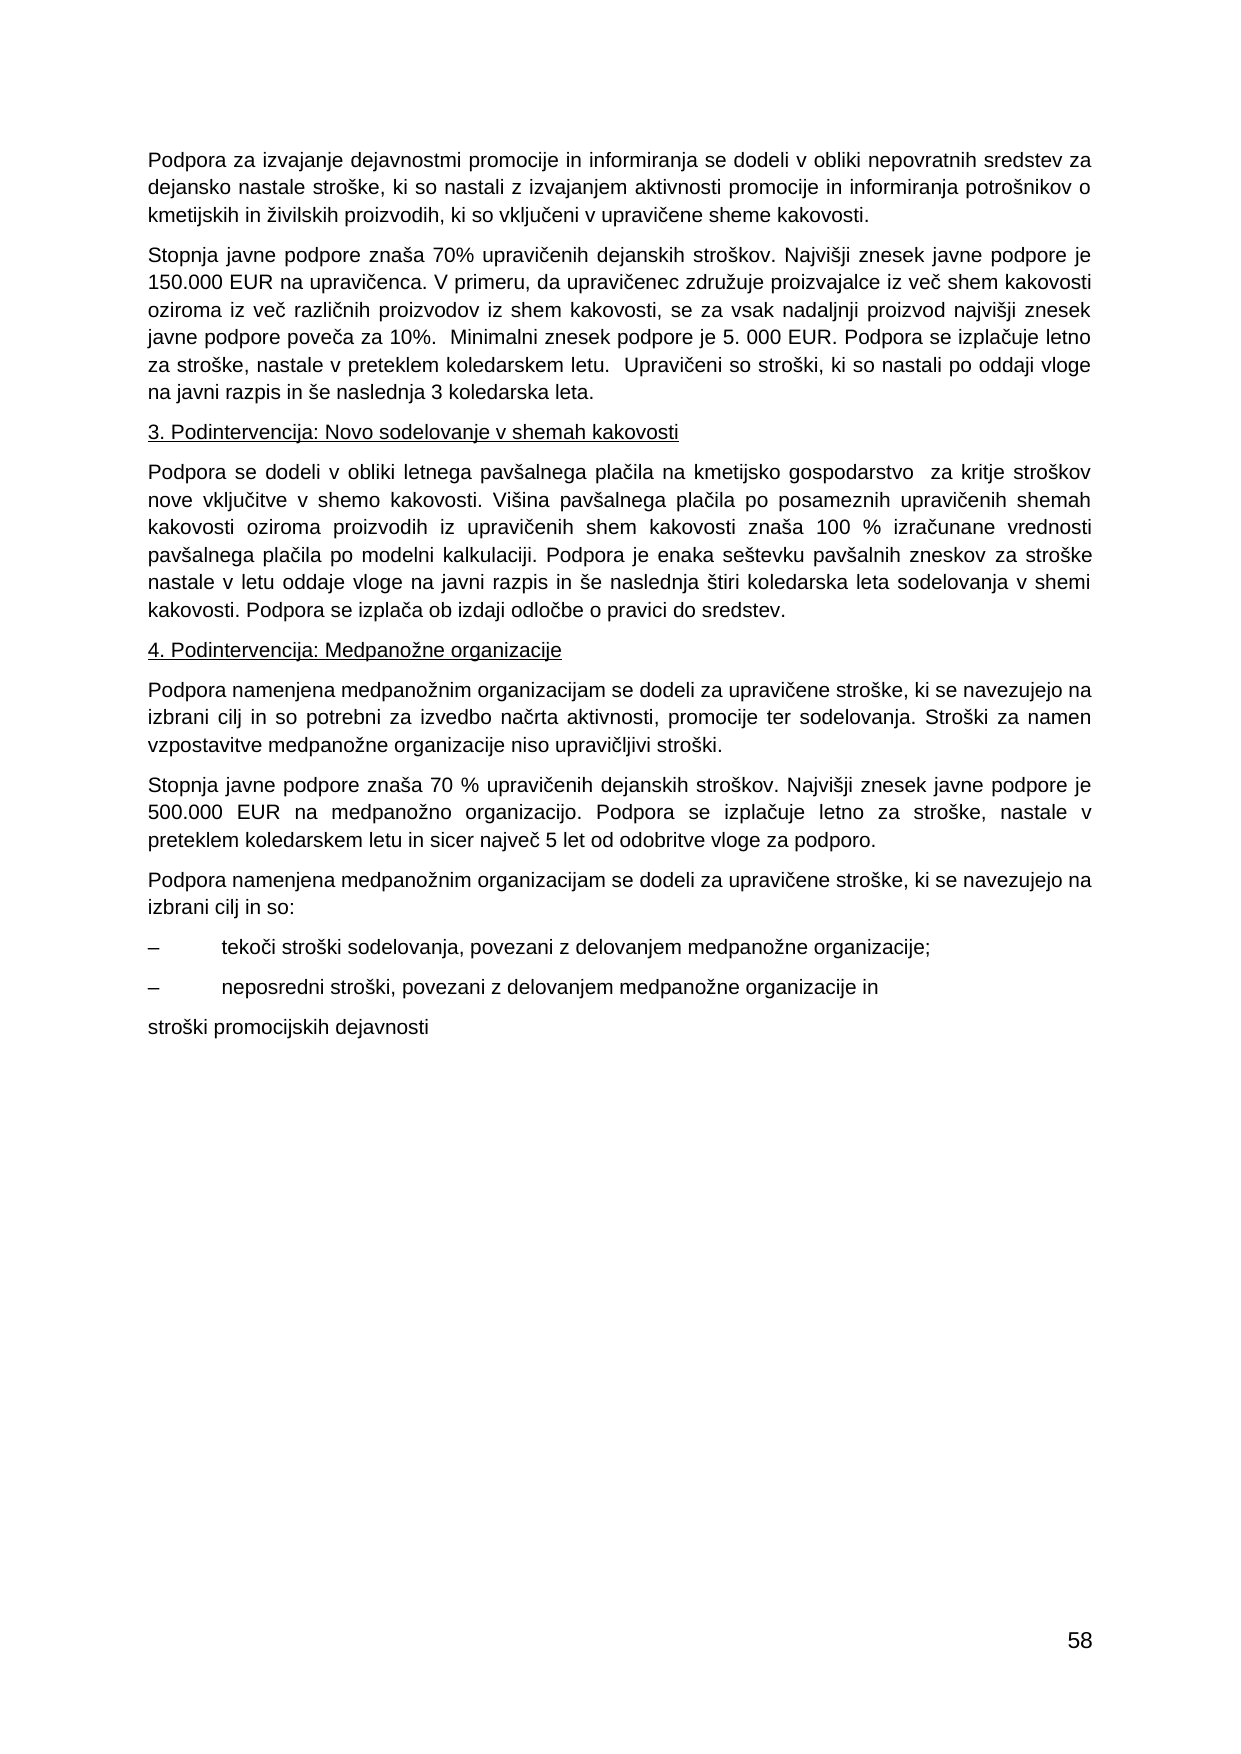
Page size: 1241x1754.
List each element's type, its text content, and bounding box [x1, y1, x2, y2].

text Podpora namenjena medpanožnim organizacijam se dodeli za upravičene stroške, ki se navezujejo na izbrani cilj in so potrebni za izvedbo načrta aktivnosti, promocije ter sodelovanja. Stroški za namen vzpostavitve medpanožne organizacije niso upravičljivi stroški. [148, 678, 1093, 757]
text Podpora namenjena medpanožnim organizacijam se dodeli za upravičene stroške, ki se navezujejo na izbrani cilj in so: [148, 868, 1093, 919]
text stroški promocijskih dejavnosti [148, 1015, 1093, 1039]
text Stopnja javne podpore znaša 70% upravičenih dejanskih stroškov. Najvišji znesek javne podpore je 150.000 EUR na upravičenca. V primeru, da upravičenec združuje proizvajalce iz več shem kakovosti oziroma iz več različnih proizvodov iz shem kakovosti, se za vsak nadaljnji proizvod najvišji znesek javne podpore poveča za 10%. Minimalni znesek podpore je 5. 000 EUR. Podpora se izplačuje letno za stroške, nastale v preteklem koledarskem letu. Upravičeni so stroški, ki so nastali po oddaji vloge na javni razpis in še naslednja 3 koledarska leta. [148, 243, 1093, 404]
text Stopnja javne podpore znaša 70 % upravičenih dejanskih stroškov. Najvišji znesek javne podpore je 500.000 EUR na medpanožno organizacijo. Podpora se izplačuje letno za stroške, nastale v preteklem koledarskem letu in sicer največ 5 let od odobritve vloge za podporo. [148, 773, 1093, 852]
text 4. Podintervencija: Medpanožne organizacije [148, 638, 1093, 662]
text – neposredni stroški, povezani z delovanjem medpanožne organizacije in [148, 975, 1093, 999]
text – tekoči stroški sodelovanja, povezani z delovanjem medpanožne organizacije; [148, 935, 1093, 959]
text Podpora se dodeli v obliki letnega pavšalnega plačila na kmetijsko gospodarstvo za kritje stroškov nove vključitve v shemo kakovosti. Višina pavšalnega plačila po posameznih upravičenih shemah kakovosti oziroma proizvodih iz upravičenih shem kakovosti znaša 100 % izračunane vrednosti pavšalnega plačila po modelni kalkulaciji. Podpora je enaka seštevku pavšalnih zneskov za stroške nastale v letu oddaje vloge na javni razpis in še naslednja štiri koledarska leta sodelovanja v shemi kakovosti. Podpora se izplača ob izdaji odločbe o pravici do sredstev. [148, 460, 1093, 622]
text Podpora za izvajanje dejavnostmi promocije in informiranja se dodeli v obliki nepovratnih sredstev za dejansko nastale stroške, ki so nastali z izvajanjem aktivnosti promocije in informiranja potrošnikov o kmetijskih in živilskih proizvodih, ki so vključeni v upravičene sheme kakovosti. [148, 148, 1093, 227]
text 3. Podintervencija: Novo sodelovanje v shemah kakovosti [148, 420, 1093, 444]
